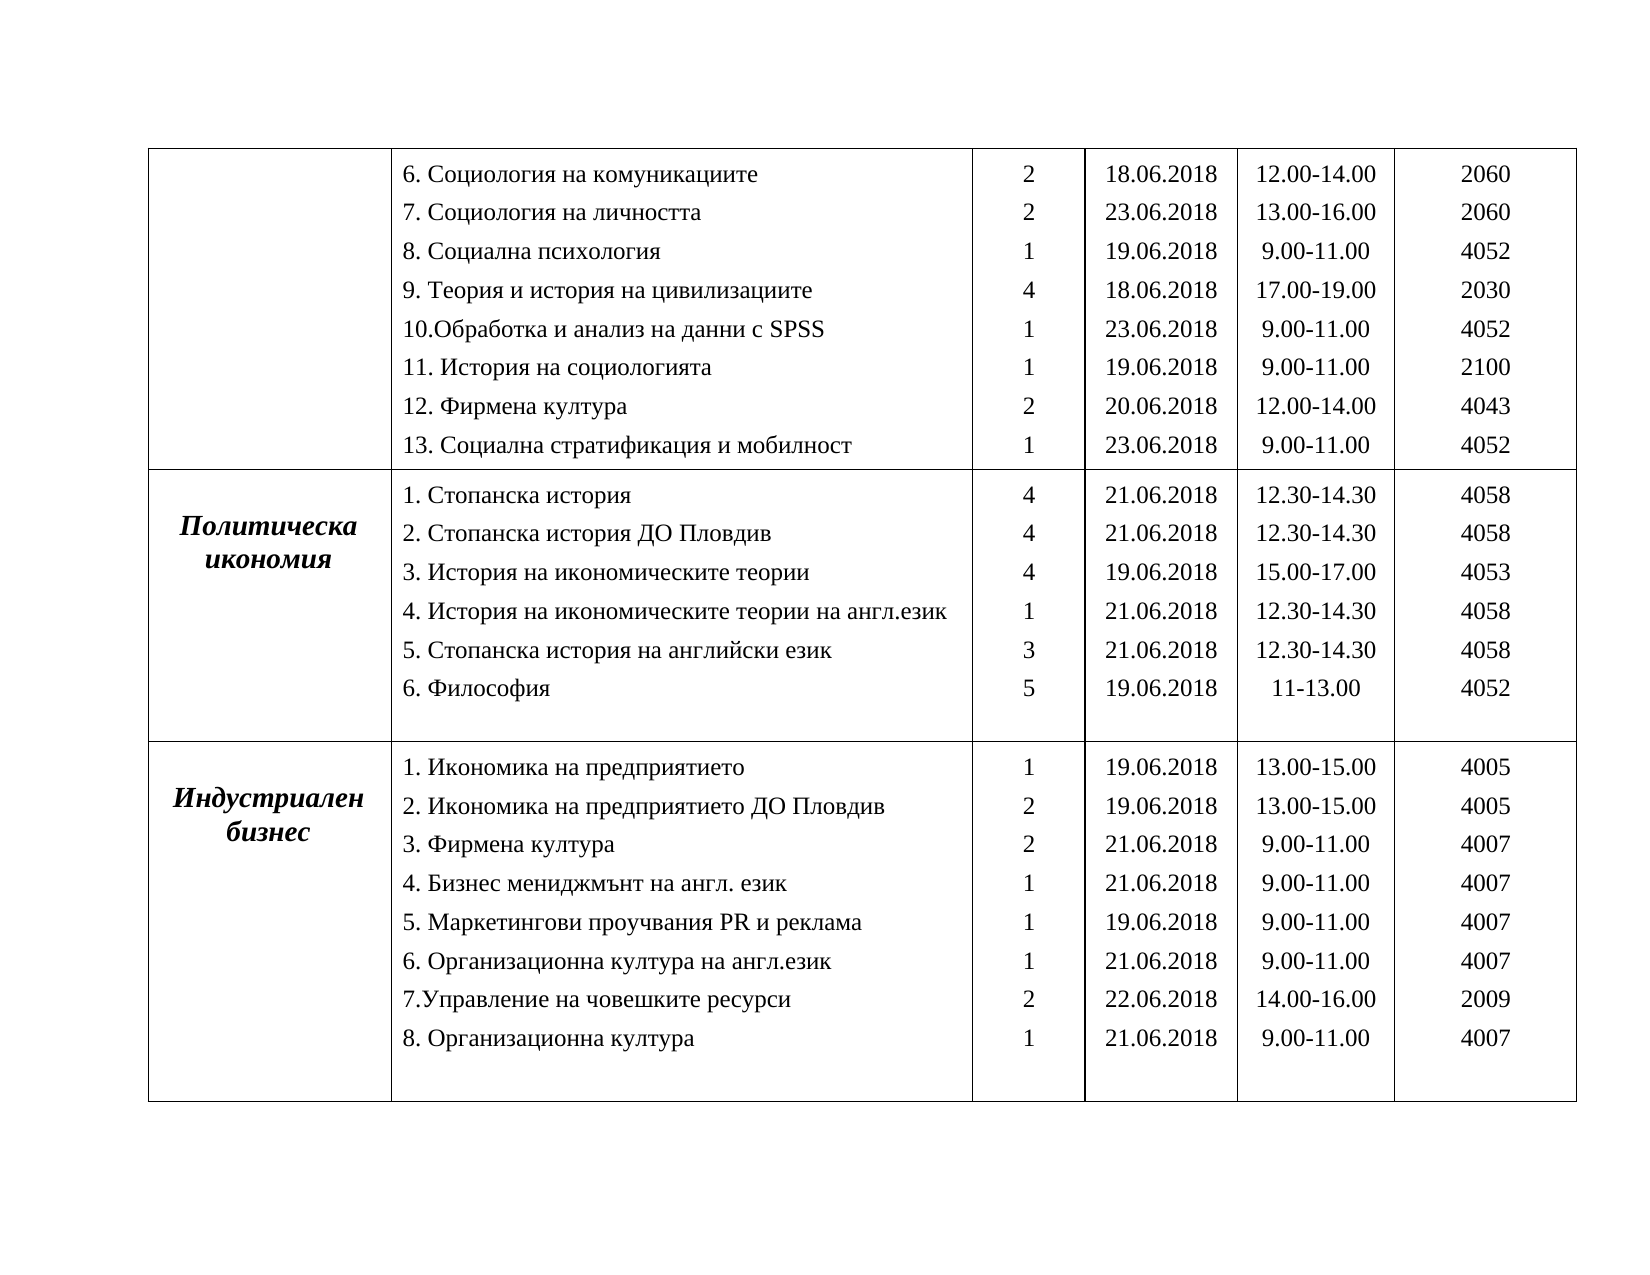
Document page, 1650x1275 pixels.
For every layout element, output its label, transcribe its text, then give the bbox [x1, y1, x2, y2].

table_cell 4058 4058 4053 4058 4058 4052 [1395, 470, 1576, 741]
table_cell 4 4 4 1 3 5 [973, 470, 1084, 741]
table_cell 1. Стопанска история 2. Стопанска история ДО Пловдив 3. История на икономическите теории 4. История на икономическите теории на англ.език 5. Стопанска история на английски език 6. Философия [392, 470, 972, 741]
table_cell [973, 149, 1084, 469]
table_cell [1086, 149, 1237, 469]
table_cell Индустриален бизнес [149, 742, 391, 1101]
table_cell 4005 4005 4007 4007 4007 4007 2009 4007 [1395, 742, 1576, 1101]
table_cell Политическа икономия [149, 470, 391, 741]
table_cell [392, 149, 972, 469]
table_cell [1395, 149, 1576, 469]
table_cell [149, 149, 391, 469]
table_cell 12.30-14.30 12.30-14.30 15.00-17.00 12.30-14.30 12.30-14.30 11-13.00 [1238, 470, 1394, 741]
table_cell 21.06.2018 21.06.2018 19.06.2018 21.06.2018 21.06.2018 19.06.2018 [1086, 470, 1237, 741]
table_cell 13.00-15.00 13.00-15.00 9.00-11.00 9.00-11.00 9.00-11.00 9.00-11.00 14.00-16.00 9.00-11.00 [1238, 742, 1394, 1101]
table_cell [1238, 149, 1394, 469]
table_cell 19.06.2018 19.06.2018 21.06.2018 21.06.2018 19.06.2018 21.06.2018 22.06.2018 21.06.2018 [1086, 742, 1237, 1101]
table_cell 1. Икономика на предприятието 2. Икономика на предприятието ДО Пловдив 3. Фирмена култура 4. Бизнес мениджмънт на англ. език 5. Маркетингови проучвания PR и реклама 6. Организационна култура на англ.език 7.Управление на човешките ресурси 8. Организационна култура [392, 742, 972, 1101]
table_cell 1 2 2 1 1 1 2 1 [973, 742, 1084, 1101]
